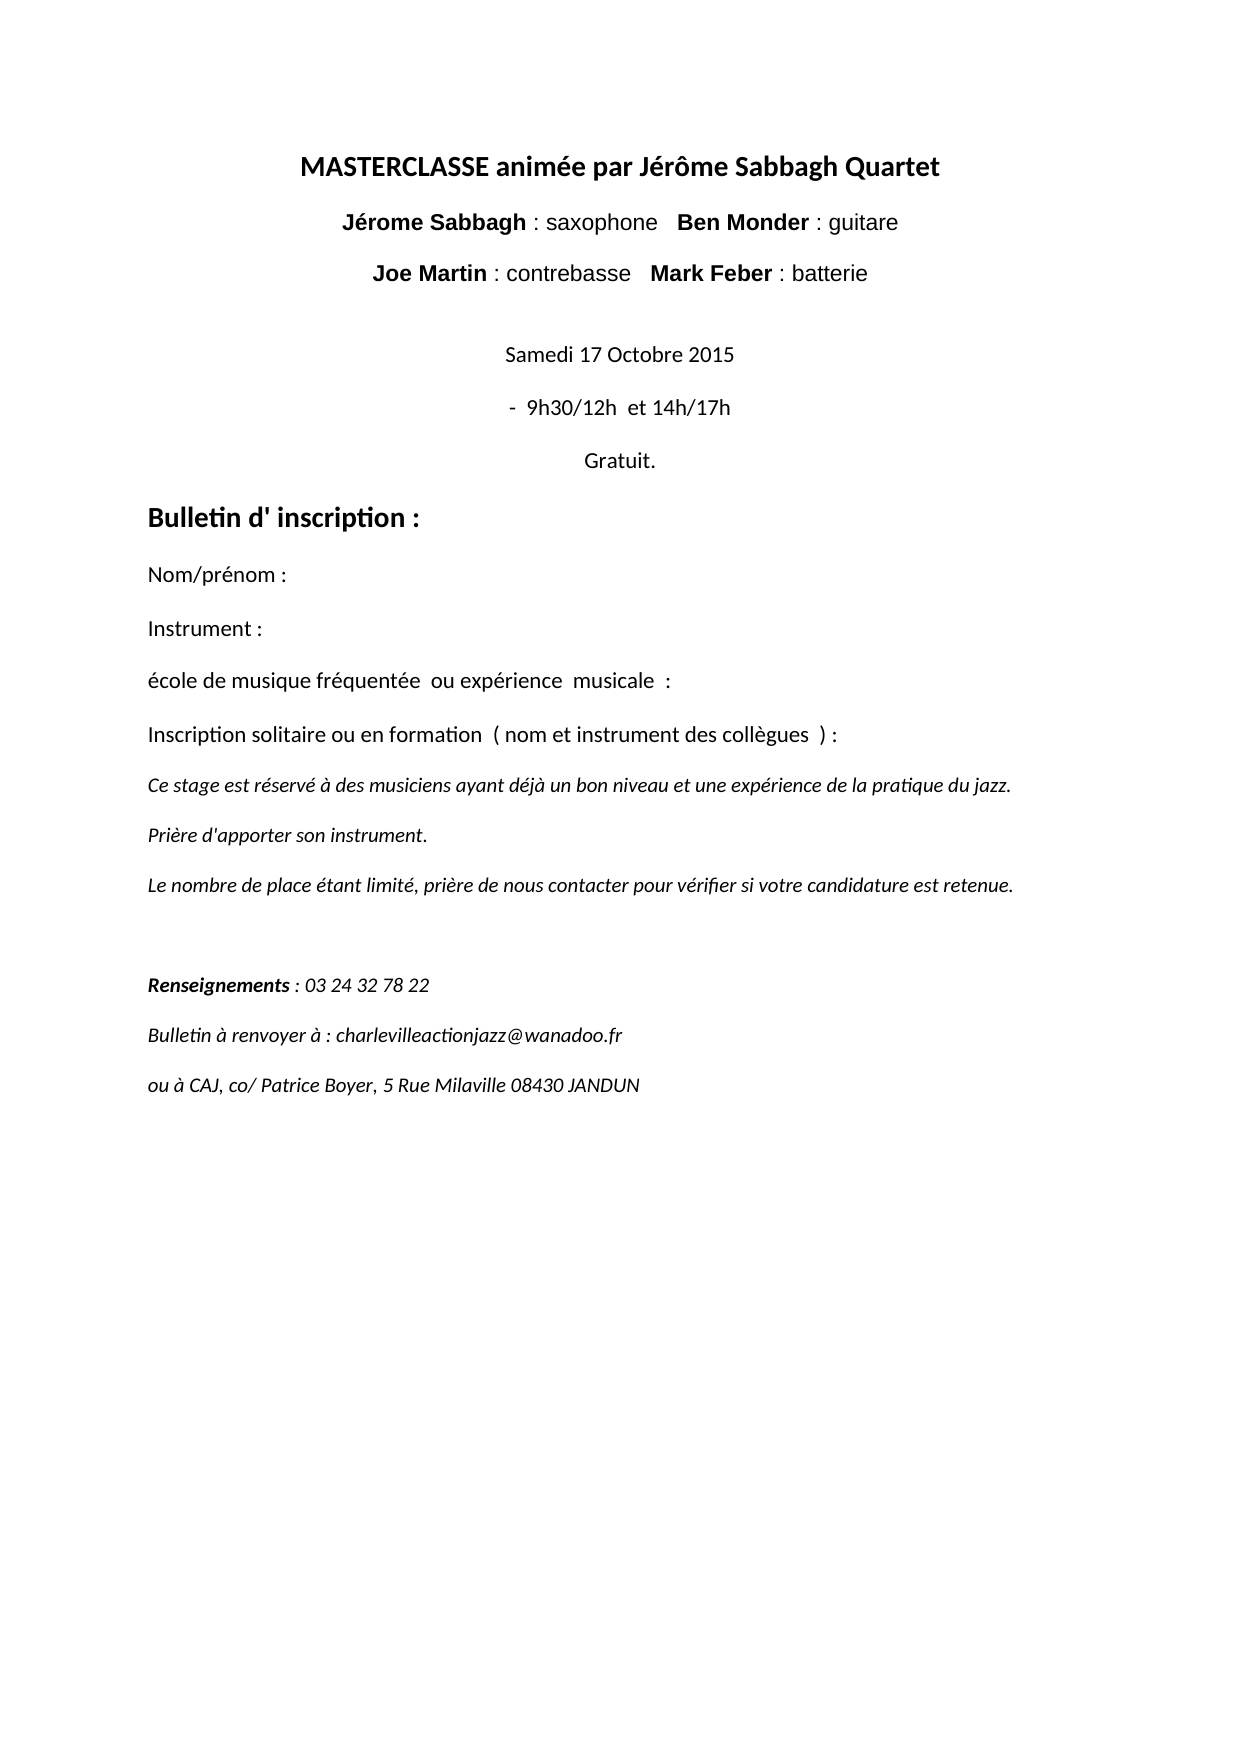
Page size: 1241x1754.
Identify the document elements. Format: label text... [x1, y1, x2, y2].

text Nom/prénom : [148, 561, 1093, 589]
text Bulletin à renvoyer à : charlevilleactionjazz@wanadoo.fr [148, 1023, 1093, 1048]
text Bulletin d' inscription : [148, 499, 1093, 534]
text Ce stage est réservé à des musiciens ayant déjà un bon niveau et une expérience de la pratique du jazz. [148, 773, 1093, 798]
text Instrument : [148, 614, 1093, 642]
text Le nombre de place étant limité, prière de nous contacter pour vérifier si votre candidature est retenue. [148, 873, 1093, 898]
text Samedi 17 Octobre 2015 [148, 340, 1093, 368]
text école de musique fréquentée ou expérience musicale : [148, 667, 1093, 695]
text Prière d'apporter son instrument. [148, 823, 1093, 848]
text Gratuit. [148, 446, 1093, 474]
text Inscription solitaire ou en formation ( nom et instrument des collègues ) : [148, 720, 1093, 748]
text Renseignements : 03 24 32 78 22 [148, 973, 1093, 998]
text - 9h30/12h et 14h/17h [148, 393, 1093, 421]
text Jérome Sabbagh : saxophone Ben Monder : guitare [148, 209, 1093, 236]
text MASTERCLASSE animée par Jérôme Sabbagh Quartet [148, 148, 1093, 183]
text ou à CAJ, co/ Patrice Boyer, 5 Rue Milaville 08430 JANDUN [148, 1073, 1093, 1098]
subtitle Joe Martin : contrebasse Mark Feber : batterie [148, 260, 1093, 287]
